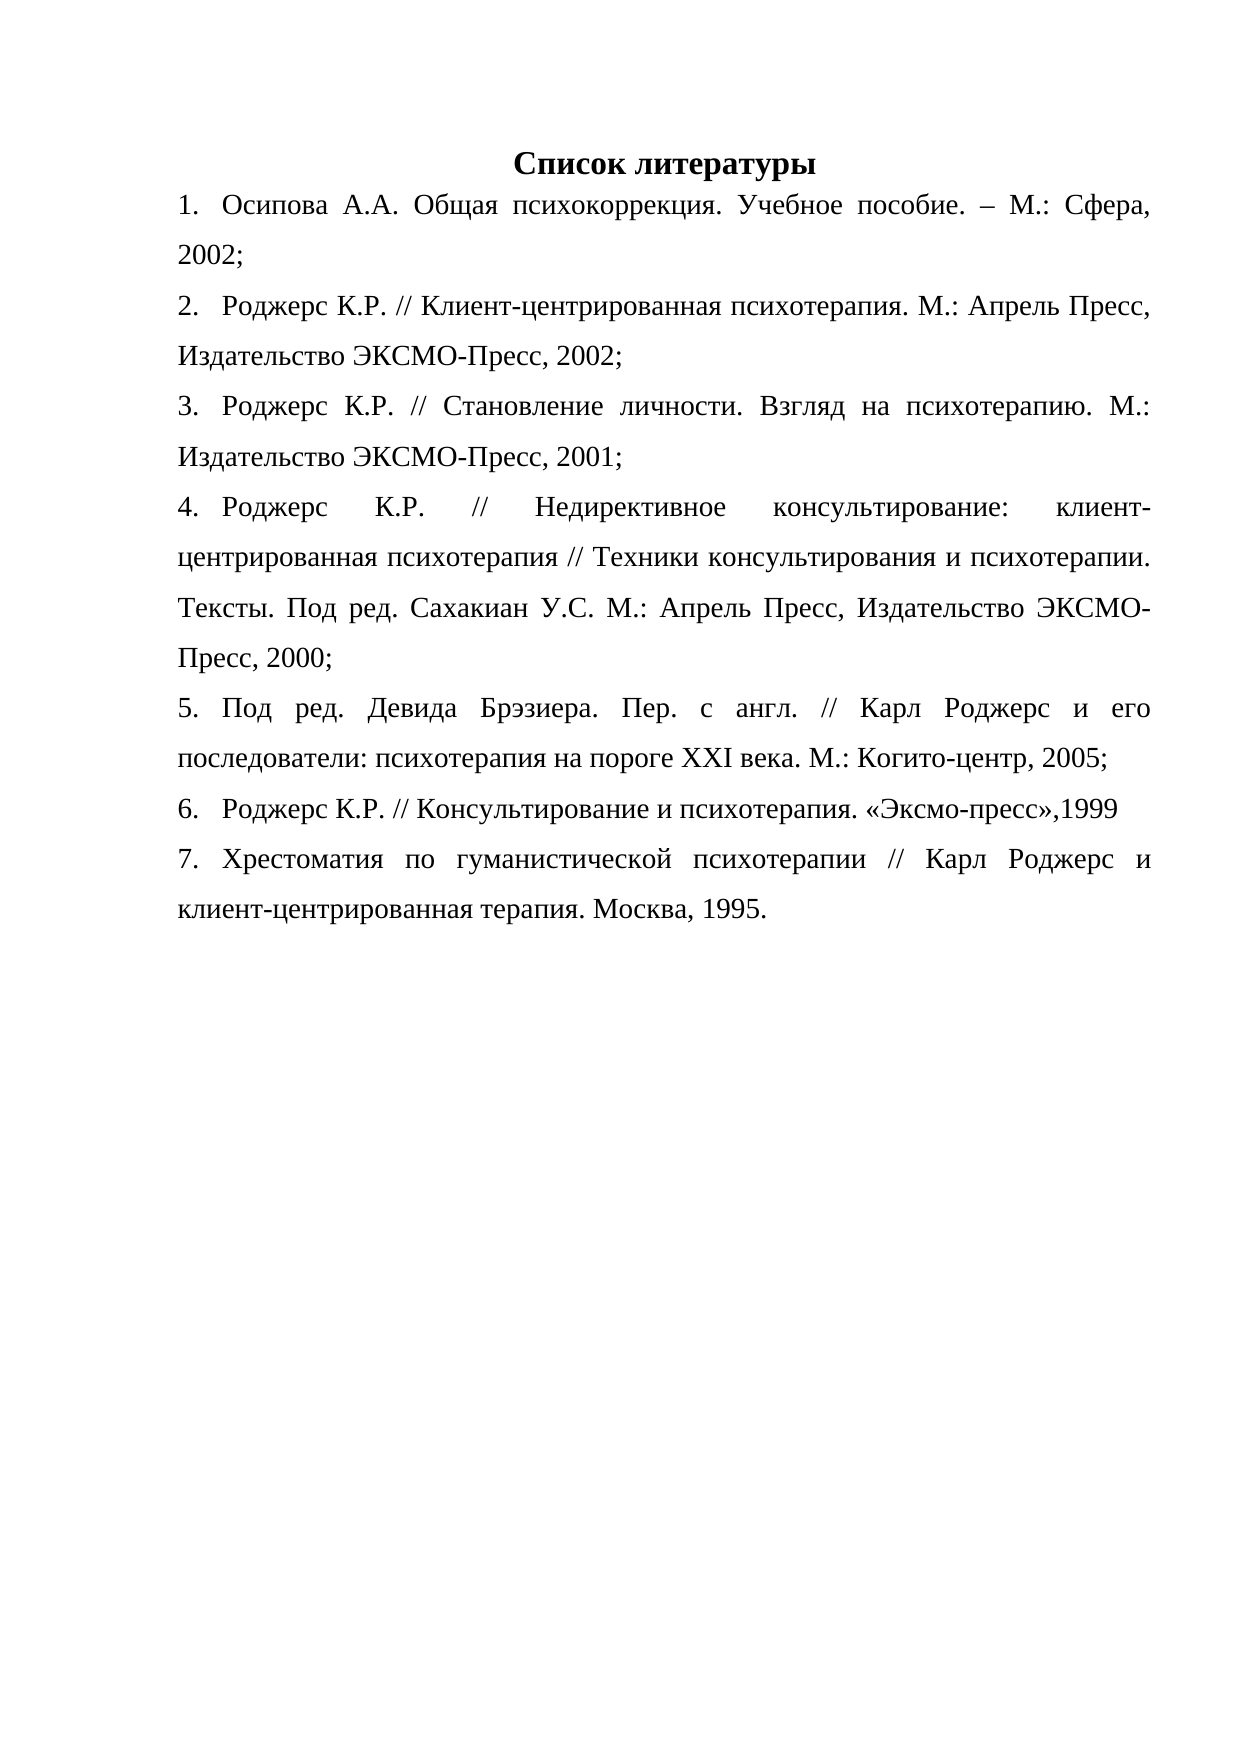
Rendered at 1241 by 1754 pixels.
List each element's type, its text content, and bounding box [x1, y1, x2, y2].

list Роджерс К.Р. // Становление личности. Взгляд на психотерапию. М.: Издательство ЭКСМО-Пресс, 2001; [177, 388, 1152, 472]
list Под ред. Девида Брэзиера. Пер. с англ. // Карл Роджерс и его последователи: психотерапия на пороге XXI века. М.: Когито-центр, 2005; [177, 690, 1152, 774]
list Роджерс К.Р. // Консультирование и психотерапия. «Эксмо-пресс»,1999 [177, 791, 1152, 824]
subtitle Список литературы [177, 143, 1152, 181]
list Осипова А.А. Общая психокоррекция. Учебное пособие. – М.: Сфера, 2002; [177, 187, 1152, 271]
list Роджерс К.Р. // Недирективное консультирование: клиент-центрированная психотерапия // Техники консультирования и психотерапии. Тексты. Под ред. Сахакиан У.С. М.: Апрель Пресс, Издательство ЭКСМО-Пресс, 2000; [177, 489, 1152, 673]
list Хрестоматия по гуманистической психотерапии // Карл Роджерс и клиент-центрированная терапия. Москва, 1995. [177, 841, 1152, 925]
list Роджерс К.Р. // Клиент-центрированная психотерапия. М.: Апрель Пресс, Издательство ЭКСМО-Пресс, 2002; [177, 288, 1152, 372]
